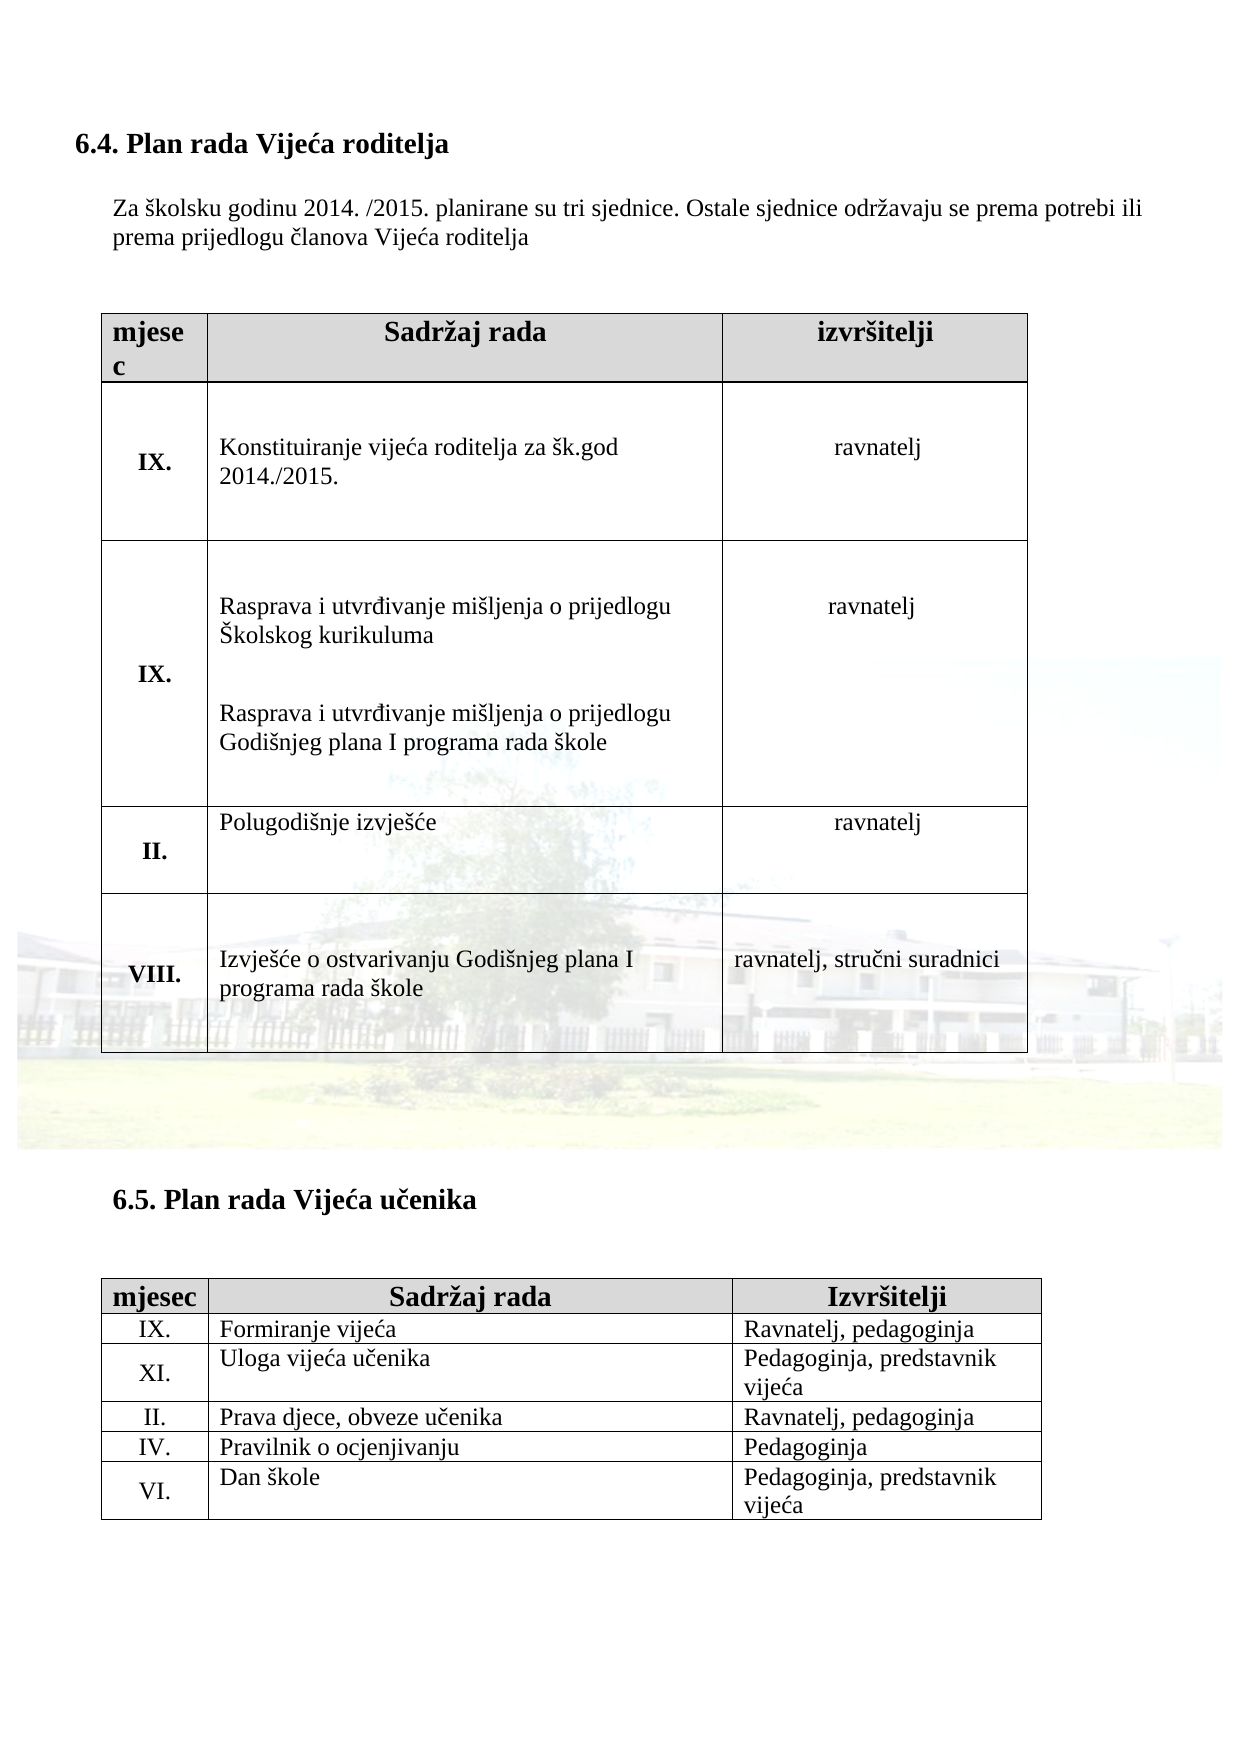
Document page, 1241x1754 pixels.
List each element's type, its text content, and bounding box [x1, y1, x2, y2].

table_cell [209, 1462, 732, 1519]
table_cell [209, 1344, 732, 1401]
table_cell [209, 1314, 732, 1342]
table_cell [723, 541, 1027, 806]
text Za školsku godinu 2014. /2015. planirane su tri sjednice. Ostale sjednice održavaju se prema potrebi ili prema prijedlogu članova Vijeća roditelja [112, 193, 1165, 251]
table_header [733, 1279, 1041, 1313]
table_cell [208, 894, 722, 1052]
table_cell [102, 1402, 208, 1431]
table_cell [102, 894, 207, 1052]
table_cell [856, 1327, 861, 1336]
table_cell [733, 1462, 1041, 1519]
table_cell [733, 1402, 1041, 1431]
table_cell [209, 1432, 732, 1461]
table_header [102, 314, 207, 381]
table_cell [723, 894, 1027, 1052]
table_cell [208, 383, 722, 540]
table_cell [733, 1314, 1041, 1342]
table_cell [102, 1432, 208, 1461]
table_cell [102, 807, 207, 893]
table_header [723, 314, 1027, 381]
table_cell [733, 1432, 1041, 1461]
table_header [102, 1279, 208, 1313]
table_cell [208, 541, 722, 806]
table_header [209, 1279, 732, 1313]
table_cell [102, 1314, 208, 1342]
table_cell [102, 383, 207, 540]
text 6.5. Plan rada Vijeća učenika [112, 1182, 1165, 1216]
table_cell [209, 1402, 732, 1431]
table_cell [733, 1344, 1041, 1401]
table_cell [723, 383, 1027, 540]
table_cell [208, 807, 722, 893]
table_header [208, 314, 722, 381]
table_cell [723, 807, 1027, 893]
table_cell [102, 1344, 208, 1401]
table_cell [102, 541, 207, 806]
text 6.4. Plan rada Vijeća roditelja [75, 126, 1165, 160]
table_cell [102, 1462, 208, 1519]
